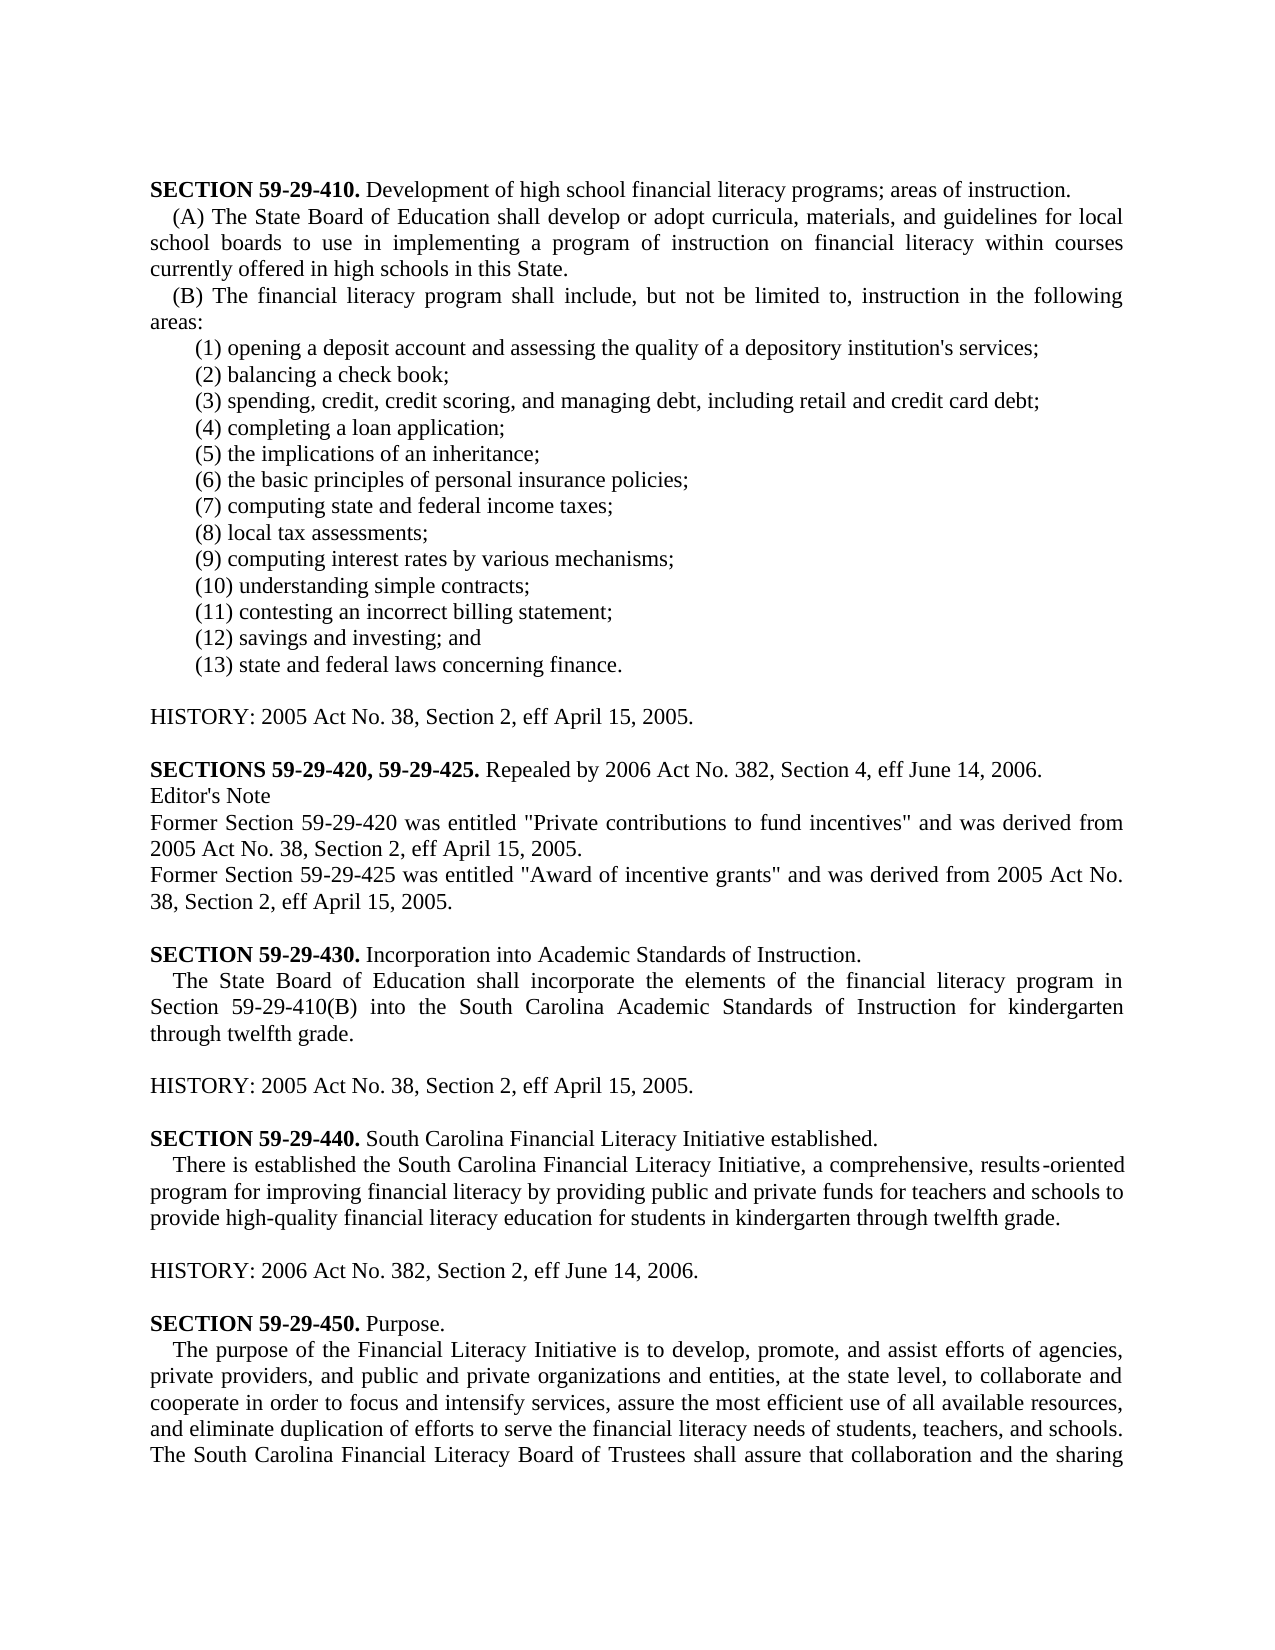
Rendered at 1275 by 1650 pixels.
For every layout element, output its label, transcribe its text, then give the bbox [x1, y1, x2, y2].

text (8) local tax assessments; [150, 519, 1125, 545]
text (9) computing interest rates by various mechanisms; [150, 545, 1125, 572]
text SECTION 59-29-430. Incorporation into Academic Standards of Instruction. [150, 941, 1125, 967]
text SECTION 59-29-450. Purpose. [150, 1309, 1125, 1336]
text SECTIONS 59-29-420, 59-29-425. Repealed by 2006 Act No. 382, Section 4, eff June 14, 2006. [150, 756, 1125, 782]
text (3) spending, credit, credit scoring, and managing debt, including retail and credit card debt; [150, 387, 1125, 413]
text (7) computing state and federal income taxes; [150, 493, 1125, 519]
text (11) contesting an incorrect billing statement; [150, 598, 1125, 624]
text There is established the South Carolina Financial Literacy Initiative, a comprehensive, results-oriented program for improving financial literacy by providing public and private funds for teachers and schools to provide high-quality financial literacy education for students in kindergarten through twelfth grade. [150, 1151, 1125, 1231]
text (B) The financial literacy program shall include, but not be limited to, instruction in the following areas: [150, 282, 1125, 334]
text Former Section 59-29-420 was entitled "Private contributions to fund incentives" and was derived from 2005 Act No. 38, Section 2, eff April 15, 2005. [150, 809, 1125, 862]
text The State Board of Education shall incorporate the elements of the financial literacy program in Section 59-29-410(B) into the South Carolina Academic Standards of Instruction for kindergarten through twelfth grade. [150, 967, 1125, 1046]
text HISTORY: 2006 Act No. 382, Section 2, eff June 14, 2006. [150, 1257, 1125, 1283]
text HISTORY: 2005 Act No. 38, Section 2, eff April 15, 2005. [150, 1072, 1125, 1099]
text Editor's Note [150, 782, 1125, 809]
text SECTION 59-29-440. South Carolina Financial Literacy Initiative established. [150, 1125, 1125, 1151]
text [150, 1336, 1125, 1468]
text (1) opening a deposit account and assessing the quality of a depository institution's services; [150, 334, 1125, 361]
text (12) savings and investing; and [150, 624, 1125, 651]
text (4) completing a loan application; [150, 413, 1125, 440]
text (6) the basic principles of personal insurance policies; [150, 466, 1125, 493]
text Former Section 59-29-425 was entitled "Award of incentive grants" and was derived from 2005 Act No. 38, Section 2, eff April 15, 2005. [150, 862, 1125, 914]
text (5) the implications of an inheritance; [150, 440, 1125, 466]
text (2) balancing a check book; [150, 361, 1125, 387]
text (13) state and federal laws concerning finance. [150, 651, 1125, 677]
text (10) understanding simple contracts; [150, 572, 1125, 598]
text HISTORY: 2005 Act No. 38, Section 2, eff April 15, 2005. [150, 703, 1125, 730]
text (A) The State Board of Education shall develop or adopt curricula, materials, and guidelines for local school boards to use in implementing a program of instruction on financial literacy within courses currently offered in high schools in this State. [150, 203, 1125, 282]
text SECTION 59-29-410. Development of high school financial literacy programs; areas of instruction. [150, 176, 1125, 203]
